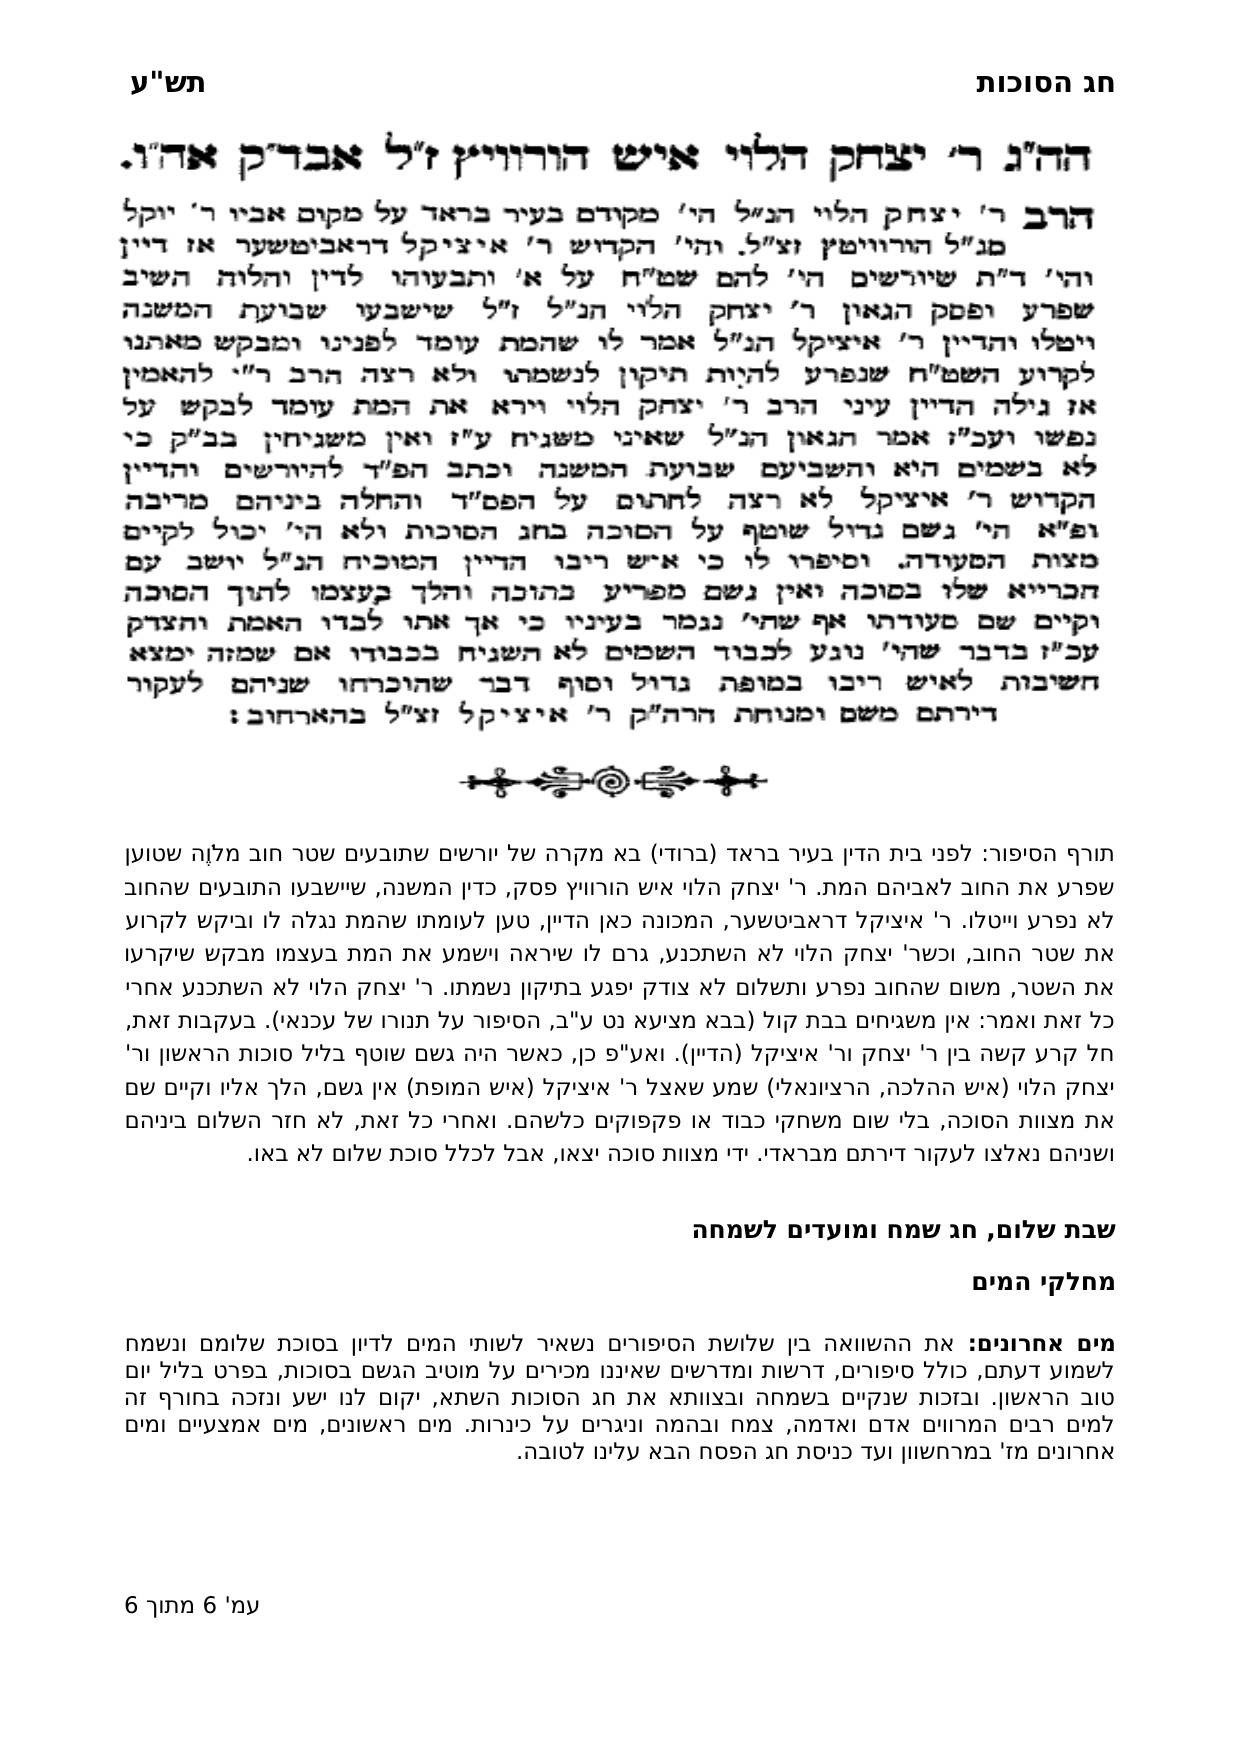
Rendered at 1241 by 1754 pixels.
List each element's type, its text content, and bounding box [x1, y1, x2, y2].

text שבת שלום, חג שמח ומועדים לשמחה [124, 1213, 1116, 1244]
text מים אחרונים: את ההשוואה בין שלושת הסיפורים נשאיר לשותי המים לדיון בסוכת שלומם ונשמח לשמוע דעתם, כולל סיפורים, דרשות ומדרשים שאיננו מכירים על מוטיב הגשם בסוכות, בפרט בליל יום טוב הראשון. ובזכות שנקיים בשמחה ובצוותא את חג הסוכות השתא, יקום לנו ישע ונזכה בחורף זה למים רבים המרווים אדם ואדמה, צמח ובהמה וניגרים על כינרות. מים ראשונים, מים אמצעיים ומים אחרונים מז' במרחשוון ועד כניסת חג הפסח הבא עלינו לטובה. [124, 1330, 1116, 1465]
text מחלקי המים [124, 1265, 1116, 1296]
text תורף הסיפור: לפני בית הדין בעיר בראד (ברודי) בא מקרה של יורשים שתובעים שטר חוב מלֹוֶה שטוען שפרע את החוב לאביהם המת. ר' איש הורוויץ פסק, כדין המשנה, שיישבעו התובעים שהחוב לא נפרע וייטלו. ר' איציקל דראביטשער, המכונה כאן הדיין, טען לעומתו שהמת נגלה לו וביקש לקרוע את שטר החוב, וכשר' לא השתכנע, גרם לו שיראה וישמע את המת בעצמו מבקש שיקרעו את השטר, משום שהחוב נפרע ותשלום לא צודק יפגע בתיקון נשמתו. ר' לא השתכנע אחרי כל זאת ואמר: אין משגיחים בבת קול (בבא מציעא נט ע"ב, הסיפור על תנורו של עכנאי). בעקבות זאת, חל קרע קשה בין ר' יצחק ור' איציקל (הדיין). ואע"פ כן, כאשר היה גשם שוטף בליל סוכות הראשון ור' (איש ההלכה, הרציונאלי) שמע שאצל ר' איציקל (איש המופת) אין גשם, הלך אליו וקיים שם את מצוות הסוכה, בלי שום משחקי כבוד או פקפוקים כלשהם. ואחרי כל זאת, לא חזר השלום ביניהם ושניהם נאלצו לעקור דירתם מבראדי. ידי מצוות סוכה יצאו, אבל לכלל סוכת שלום לא באו. [124, 834, 1116, 1167]
picture [106, 124, 1117, 810]
